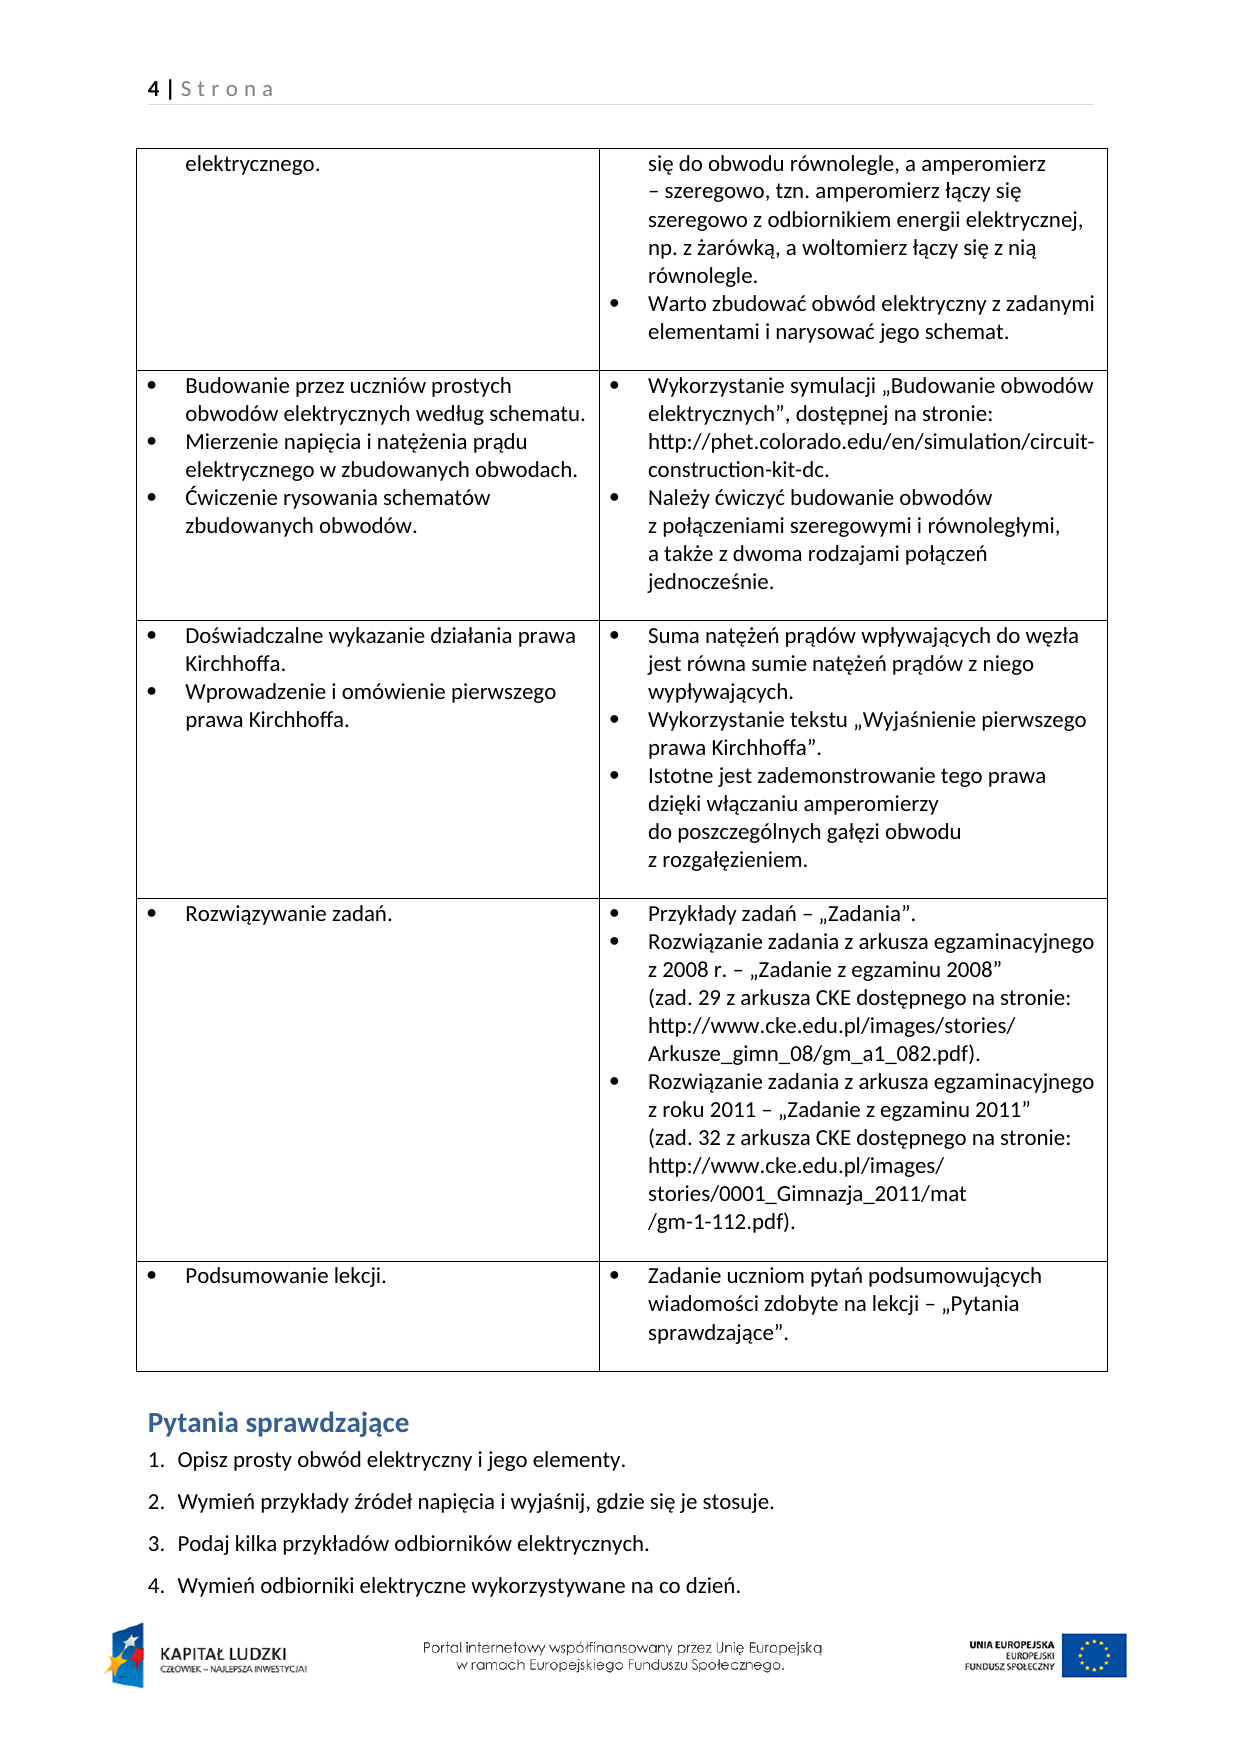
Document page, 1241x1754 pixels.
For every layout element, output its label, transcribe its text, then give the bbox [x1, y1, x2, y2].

table_cell Rozwiązywanie zadań. [137, 899, 599, 1261]
table_cell Przykłady zadań – „Zadania”. Rozwiązanie zadania z arkusza egzaminacyjnego z 2008 r. – „Zadanie z egzaminu 2008” (zad. 29 z arkusza CKE dostępnego na stronie: http://www.cke.edu.pl/images/stories/ Arkusze_gimn_08/gm_a1_082.pdf). Rozwiązanie zadania z arkusza egzaminacyjnego z roku 2011 – „Zadanie z egzaminu 2011” (zad. 32 z arkusza CKE dostępnego na stronie: http://www.cke.edu.pl/images/ stories/0001_Gimnazja_2011/mat /gm-1-112.pdf). [600, 899, 1107, 1261]
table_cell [137, 149, 599, 370]
table_cell Zadanie uczniom pytań podsumowujących wiadomości zdobyte na lekcji – „Pytania sprawdzające”. [600, 1262, 1107, 1371]
table_cell Wykorzystanie symulacji „Budowanie obwodów elektrycznych”, dostępnej na stronie: http://phet.colorado.edu/en/simulation/circuit-construction-kit-dc. Należy ćwiczyć budowanie obwodów z połączeniami szeregowymi i równoległymi, a także z dwoma rodzajami połączeń jednocześnie. [600, 371, 1107, 620]
table_cell Podsumowanie lekcji. [137, 1262, 599, 1371]
text Podaj kilka przykładów odbiorników elektrycznych. [148, 1529, 1093, 1557]
subtitle Pytania sprawdzające [148, 1404, 1093, 1439]
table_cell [600, 149, 1107, 370]
table_cell Budowanie przez uczniów prostych obwodów elektrycznych według schematu. Mierzenie napięcia i natężenia prądu elektrycznego w zbudowanych obwodach. Ćwiczenie rysowania schematów zbudowanych obwodów. [137, 371, 599, 620]
table_cell Suma natężeń prądów wpływających do węzła jest równa sumie natężeń prądów z niego wypływających. Wykorzystanie tekstu „Wyjaśnienie pierwszego prawa Kirchhoffa”. Istotne jest zademonstrowanie tego prawa dzięki włączaniu amperomierzy do poszczególnych gałęzi obwodu z rozgałęzieniem. [600, 621, 1107, 898]
table_cell Doświadczalne wykazanie działania prawa Kirchhoffa. Wprowadzenie i omówienie pierwszego prawa Kirchhoffa. [137, 621, 599, 898]
text Wymień odbiorniki elektryczne wykorzystywane na co dzień. [148, 1571, 1093, 1599]
picture [68, 1591, 1163, 1722]
text Wymień przykłady źródeł napięcia i wyjaśnij, gdzie się je stosuje. [148, 1487, 1093, 1515]
text Opisz prosty obwód elektryczny i jego elementy. [148, 1445, 1093, 1473]
